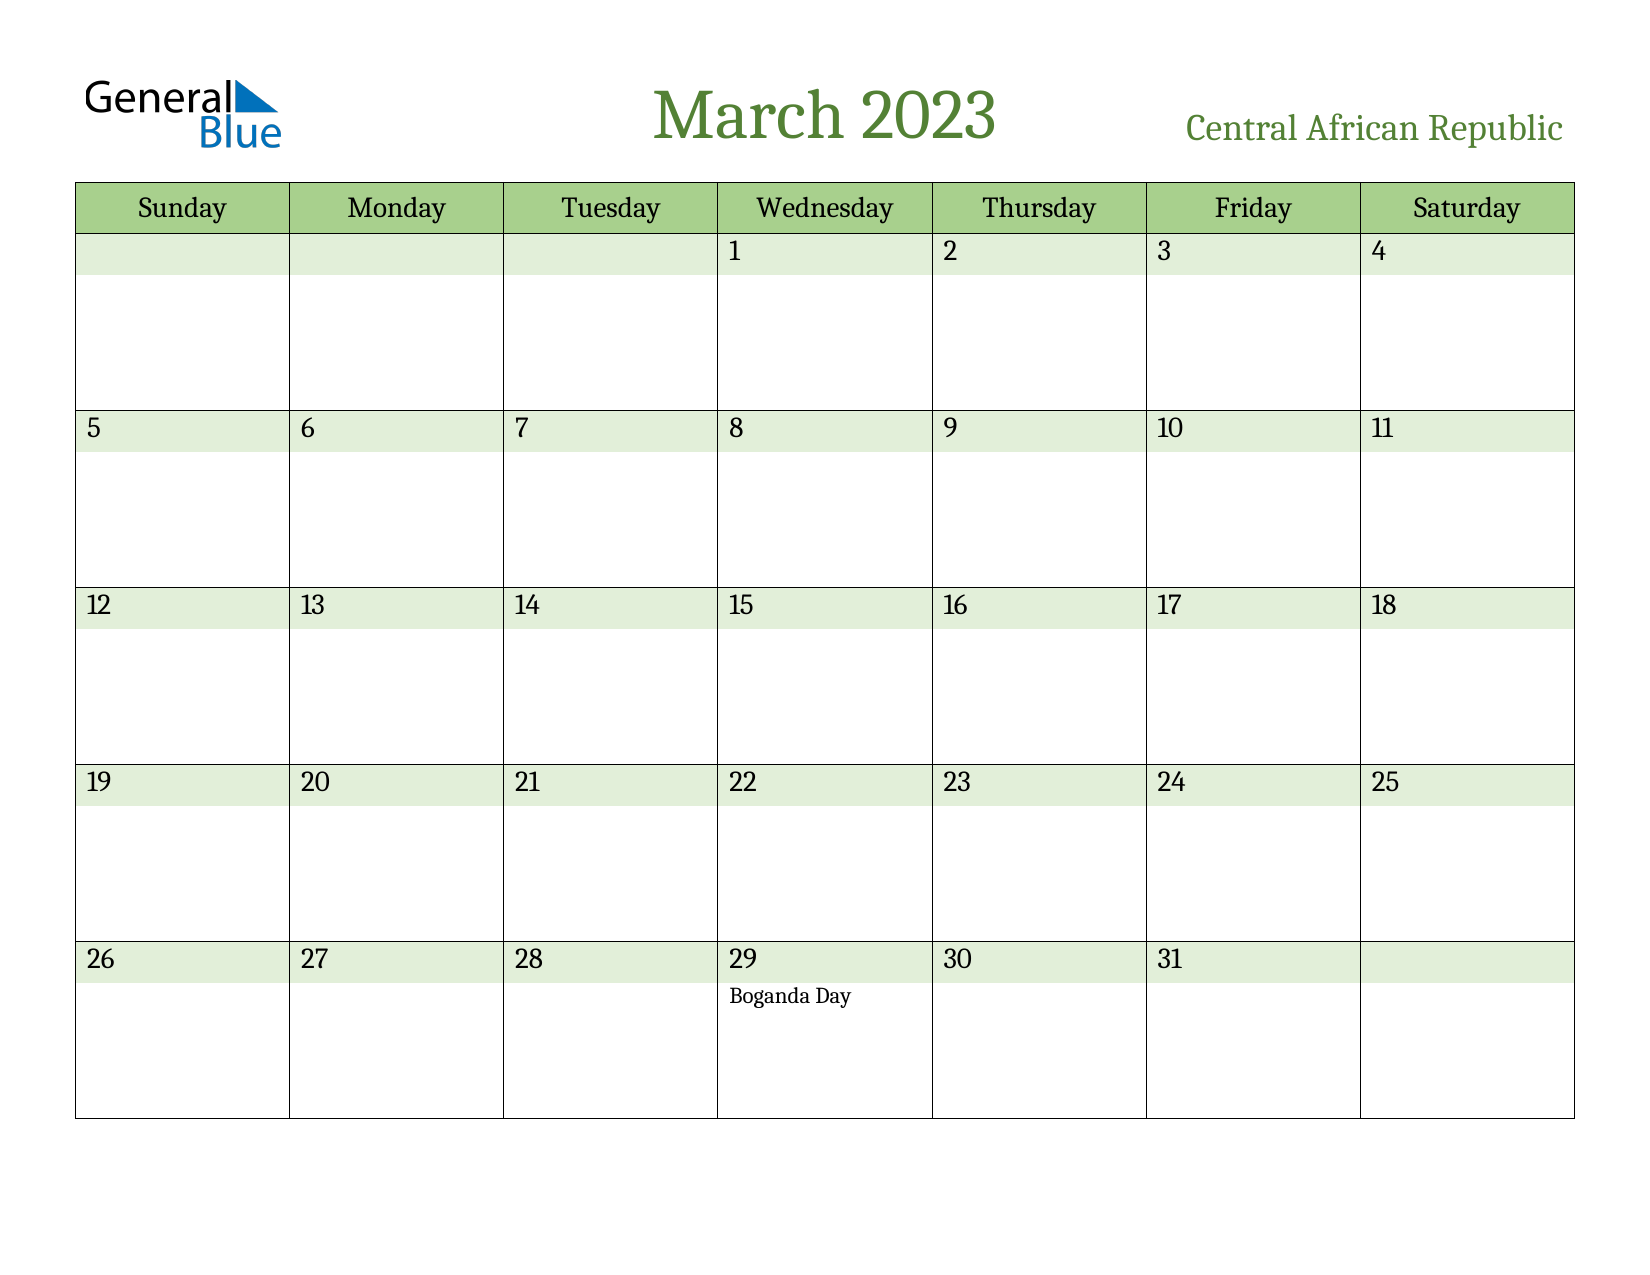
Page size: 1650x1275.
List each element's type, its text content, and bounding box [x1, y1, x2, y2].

table_cell [1361, 942, 1574, 983]
table_cell [76, 234, 289, 275]
table_cell [1361, 629, 1574, 764]
table_cell 28 [504, 942, 717, 983]
table_cell [290, 806, 503, 941]
table_cell [504, 234, 717, 275]
table_cell [1361, 275, 1574, 410]
table_cell [933, 806, 1146, 941]
table_cell [933, 275, 1146, 410]
table_cell [1361, 806, 1574, 941]
table_cell [290, 452, 503, 587]
table_cell 23 [933, 765, 1146, 806]
table_cell [718, 806, 932, 941]
table_cell Friday [1147, 183, 1360, 233]
table_cell 16 [933, 588, 1146, 629]
table_cell 10 [1147, 411, 1360, 452]
table_cell [933, 452, 1146, 587]
table_cell 22 [718, 765, 932, 806]
table_cell 11 [1361, 411, 1574, 452]
table_cell [1147, 275, 1360, 410]
table_cell 9 [933, 411, 1146, 452]
table_header March 2023 [504, 75, 1146, 182]
table_cell [290, 629, 503, 764]
table_cell Tuesday [504, 183, 717, 233]
table_cell [504, 452, 717, 587]
table_cell 20 [290, 765, 503, 806]
table_cell [1147, 806, 1360, 941]
table_cell 13 [290, 588, 503, 629]
table_cell Monday [290, 183, 503, 233]
table_cell 8 [718, 411, 932, 452]
table_cell 12 [76, 588, 289, 629]
table_cell [504, 629, 717, 764]
table_cell 21 [504, 765, 717, 806]
table_cell 29 [718, 942, 932, 983]
table_cell 15 [718, 588, 932, 629]
table_cell 18 [1361, 588, 1574, 629]
table_cell [1147, 452, 1360, 587]
table_cell [504, 806, 717, 941]
table_cell 3 [1147, 234, 1360, 275]
table_cell [76, 983, 289, 1118]
table_header [76, 75, 503, 182]
table_cell [290, 275, 503, 410]
table_cell [76, 452, 289, 587]
table_cell Wednesday [718, 183, 932, 233]
table_cell 5 [76, 411, 289, 452]
table_cell 4 [1361, 234, 1574, 275]
table_cell [290, 983, 503, 1118]
table_cell 1 [718, 234, 932, 275]
table_cell [1361, 983, 1574, 1118]
table_cell Thursday [933, 183, 1146, 233]
table_cell [290, 234, 503, 275]
table_cell [504, 275, 717, 410]
table_cell 31 [1147, 942, 1360, 983]
table_cell [718, 629, 932, 764]
table_cell 19 [76, 765, 289, 806]
table_cell [1361, 452, 1574, 587]
table_cell Saturday [1361, 183, 1574, 233]
table_cell [76, 275, 289, 410]
table_cell 27 [290, 942, 503, 983]
table_cell [718, 275, 932, 410]
table_cell 6 [290, 411, 503, 452]
table_cell 24 [1147, 765, 1360, 806]
picture [86, 80, 281, 148]
table_cell [718, 452, 932, 587]
table_cell 17 [1147, 588, 1360, 629]
table_cell 25 [1361, 765, 1574, 806]
table_header Central African Republic [1146, 75, 1574, 182]
table_cell [1147, 629, 1360, 764]
table_cell 26 [76, 942, 289, 983]
table_cell [504, 983, 717, 1118]
table_cell Boganda Day [718, 983, 932, 1118]
table_cell [1147, 983, 1360, 1118]
table_cell [76, 629, 289, 764]
table_cell 30 [933, 942, 1146, 983]
table_cell 7 [504, 411, 717, 452]
table_cell 2 [933, 234, 1146, 275]
table_cell [76, 806, 289, 941]
table_cell 14 [504, 588, 717, 629]
table_cell Sunday [76, 183, 289, 233]
table_cell [933, 983, 1146, 1118]
table_cell [933, 629, 1146, 764]
